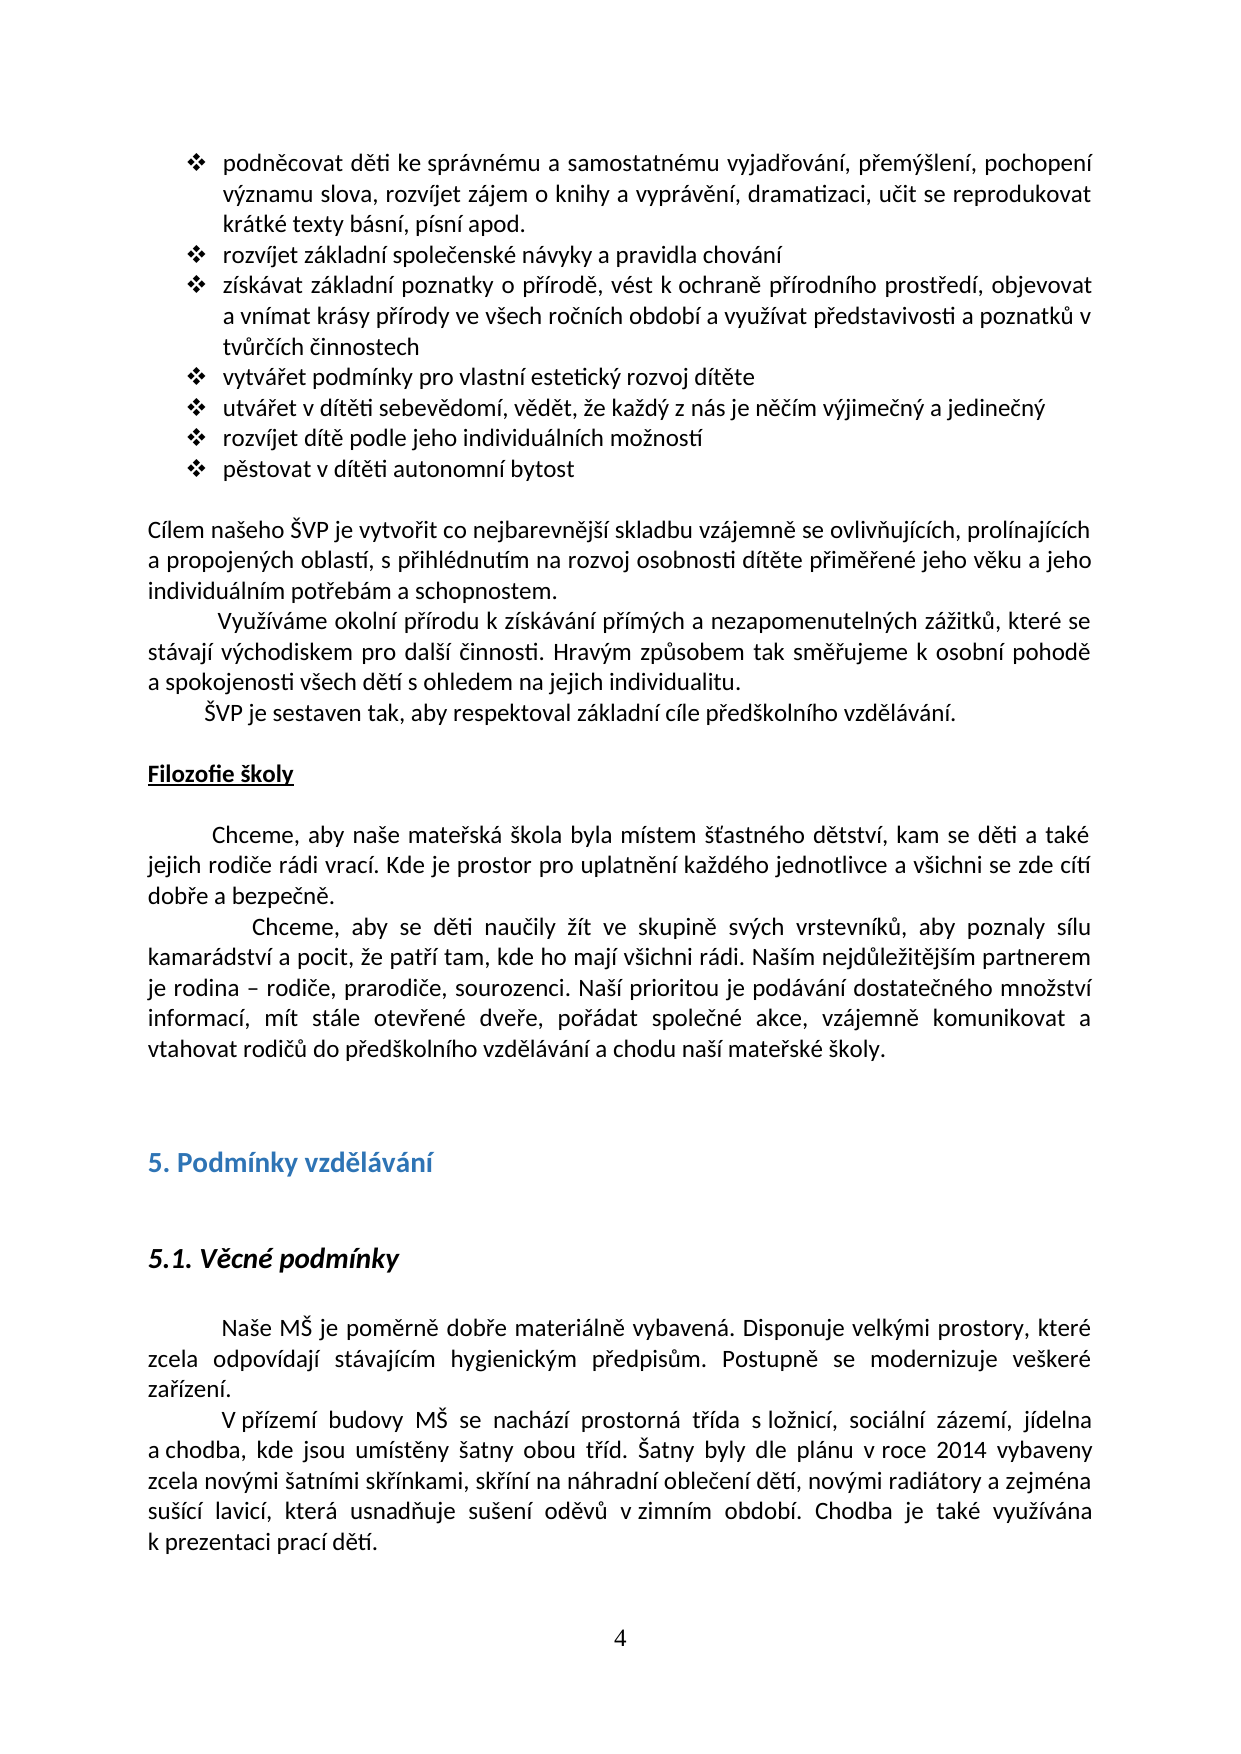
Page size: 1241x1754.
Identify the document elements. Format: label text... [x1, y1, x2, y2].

list pěstovat v dítěti autonomní bytost [185, 453, 1093, 483]
list vytvářet podmínky pro vlastní estetický rozvoj dítěte [185, 361, 1093, 392]
text Filozofie školy [148, 758, 1093, 788]
text Chceme, aby naše mateřská škola byla místem šťastného dětství, kam se děti a také jejich rodiče rádi vrací. Kde je prostor pro uplatnění každého jednotlivce a všichni se zde cítí dobře a bezpečně. [148, 819, 1093, 911]
list rozvíjet dítě podle jeho individuálních možností [185, 422, 1093, 453]
list získávat základní poznatky o přírodě, vést k ochraně přírodního prostředí, objevovat a vnímat krásy přírody ve všech ročních období a využívat představivosti a poznatků v tvůrčích činnostech [185, 270, 1093, 361]
text V přízemí budovy MŠ se nachází prostorná třída s ložnicí, sociální zázemí, jídelna a chodba, kde jsou umístěny šatny obou tříd. Šatny byly dle plánu v roce 2014 vybaveny zcela novými šatními skřínkami, skříní na náhradní oblečení dětí, novými radiátory a zejména sušící lavicí, která usnadňuje sušení oděvů v zimním období. Chodba je také využívána k prezentaci prací dětí. [148, 1404, 1093, 1557]
list podněcovat děti ke správnému a samostatnému vyjadřování, přemýšlení, pochopení významu slova, rozvíjet zájem o knihy a vyprávění, dramatizaci, učit se reprodukovat krátké texty básní, písní apod. [185, 148, 1093, 239]
subtitle 5.1. Věcné podmínky [148, 1240, 1093, 1276]
text Naše MŠ je poměrně dobře materiálně vybavená. Disponuje velkými prostory, které zcela odpovídají stávajícím hygienickým předpisům. Postupně se modernizuje veškeré zařízení. [148, 1312, 1093, 1404]
subtitle 5. Podmínky vzdělávání [148, 1144, 1093, 1179]
text Chceme, aby se děti naučily žít ve skupině svých vrstevníků, aby poznaly sílu kamarádství a pocit, že patří tam, kde ho mají všichni rádi. Naším nejdůležitějším partnerem je rodina – rodiče, prarodiče, sourozenci. Naší prioritou je podávání dostatečného množství informací, mít stále otevřené dveře, pořádat společné akce, vzájemně komunikovat a vtahovat rodičů do předškolního vzdělávání a chodu naší mateřské školy. [148, 911, 1093, 1063]
text ŠVP je sestaven tak, aby respektoval základní cíle předškolního vzdělávání. [148, 697, 1093, 727]
list utvářet v dítěti sebevědomí, vědět, že každý z nás je něčím výjimečný a jedinečný [185, 392, 1093, 422]
text Cílem našeho ŠVP je vytvořit co nejbarevnější skladbu vzájemně se ovlivňujících, prolínajících a propojených oblastí, s přihlédnutím na rozvoj osobnosti dítěte přiměřené jeho věku a jeho individuálním potřebám a schopnostem. [148, 514, 1093, 605]
list rozvíjet základní společenské návyky a pravidla chování [185, 239, 1093, 270]
text Využíváme okolní přírodu k získávání přímých a nezapomenutelných zážitků, které se stávají východiskem pro další činnosti. Hravým způsobem tak směřujeme k osobní pohodě a spokojenosti všech dětí s ohledem na jejich individualitu. [148, 605, 1093, 697]
